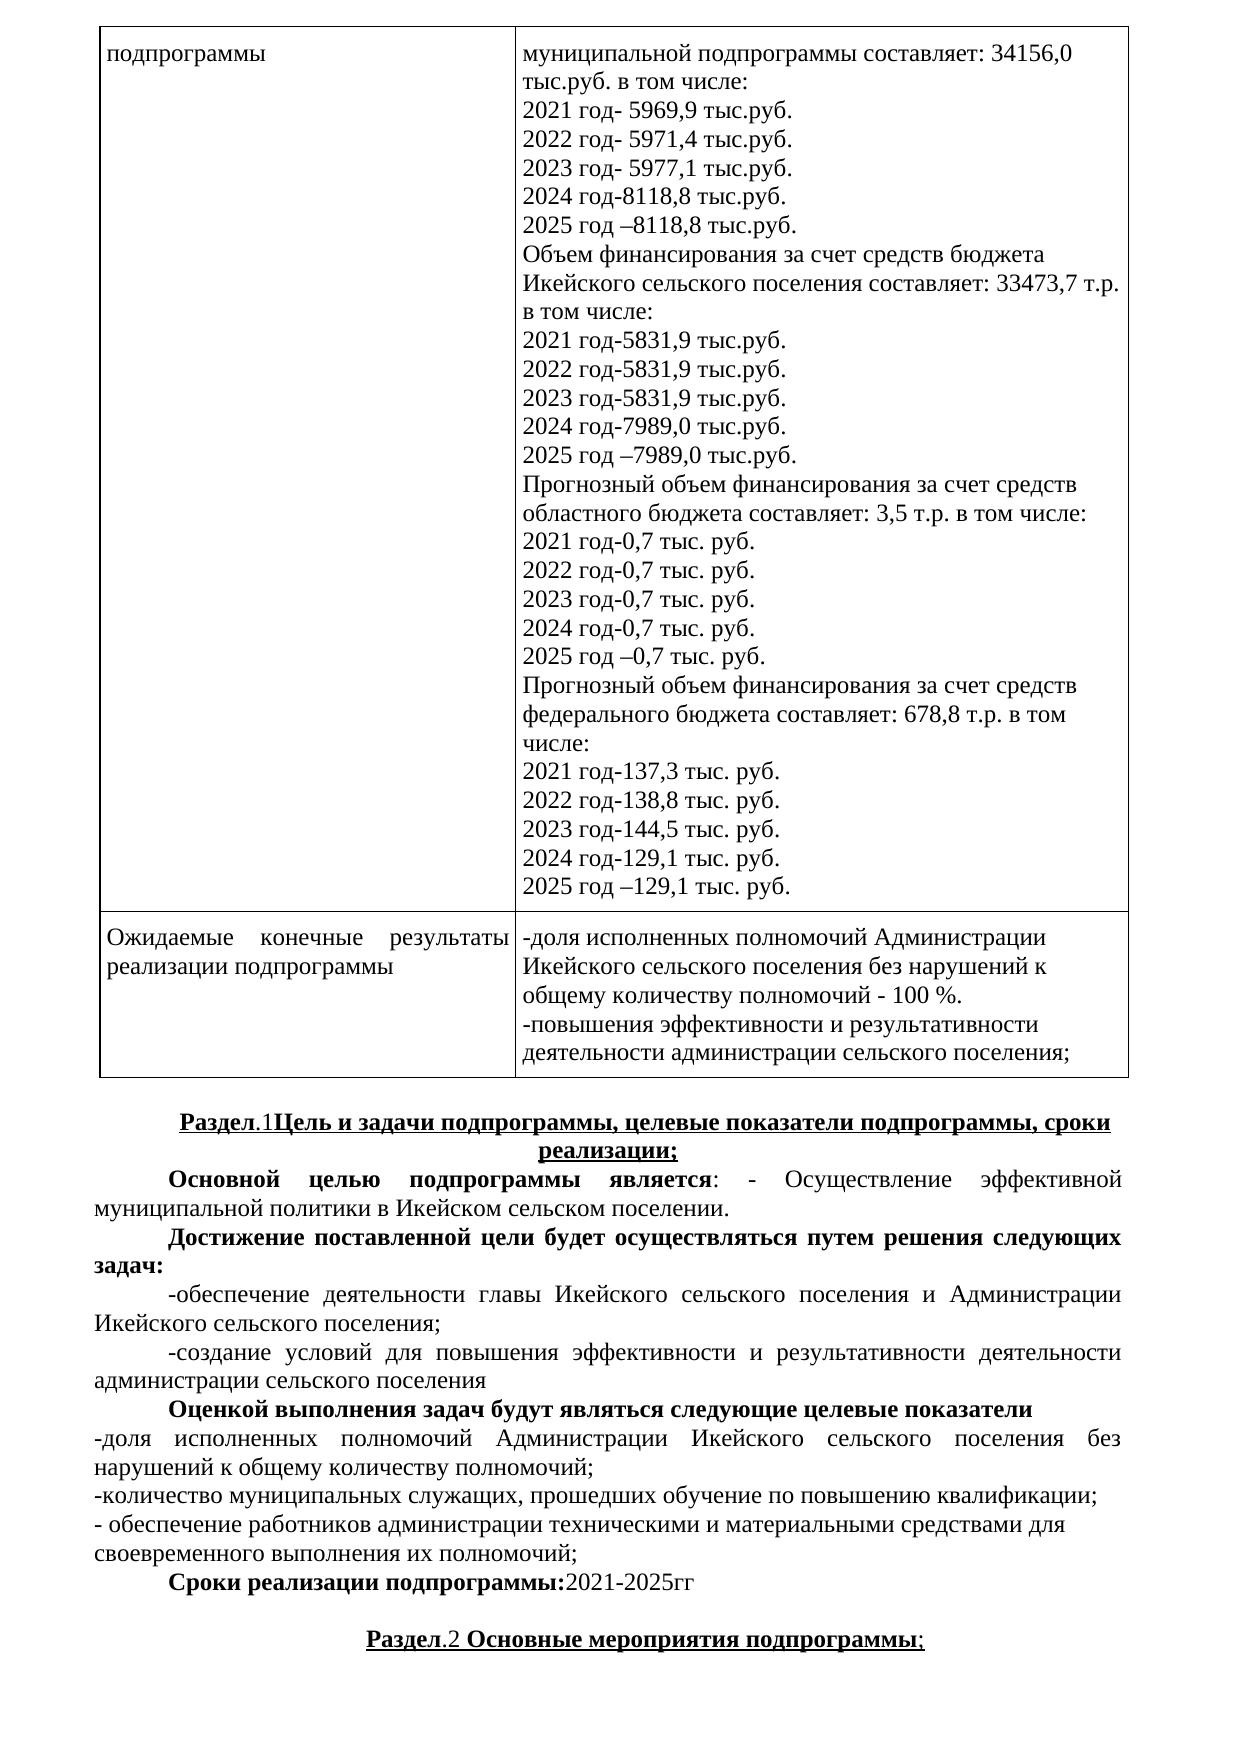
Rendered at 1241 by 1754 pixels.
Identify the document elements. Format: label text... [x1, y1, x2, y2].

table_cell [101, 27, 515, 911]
text Основной целью подпрограммы является: - Осуществление эффективной муниципальной политики в Икейском сельском поселении. [94, 1164, 1122, 1222]
text Раздел.2 Основные мероприятия подпрограммы; [94, 1624, 1122, 1653]
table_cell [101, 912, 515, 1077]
text -количество муниципальных служащих, прошедших обучение по повышению квалификации; [94, 1480, 1122, 1509]
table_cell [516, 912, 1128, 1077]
text Достижение поставленной цели будет осуществляться путем решения следующих задач: [94, 1222, 1122, 1279]
text Оценкой выполнения задач будут являться следующие целевые показатели [94, 1394, 1122, 1423]
text -доля исполненных полномочий Администрации Икейского сельского поселения без нарушений к общему количеству полномочий; [94, 1423, 1122, 1480]
text -обеспечение деятельности главы Икейского сельского поселения и Администрации Икейского сельского поселения; [94, 1279, 1122, 1337]
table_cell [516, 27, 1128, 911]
text - обеспечение работников администрации техническими и материальными средствами для своевременного выполнения их полномочий; [94, 1509, 1122, 1567]
text Раздел.1Цель и задачи подпрограммы, целевые показатели подпрограммы, сроки реализации; [94, 1107, 1122, 1164]
text Сроки реализации подпрограммы:2021-2025гг [94, 1567, 1122, 1595]
text -создание условий для повышения эффективности и результативности деятельности администрации сельского поселения [94, 1337, 1122, 1394]
